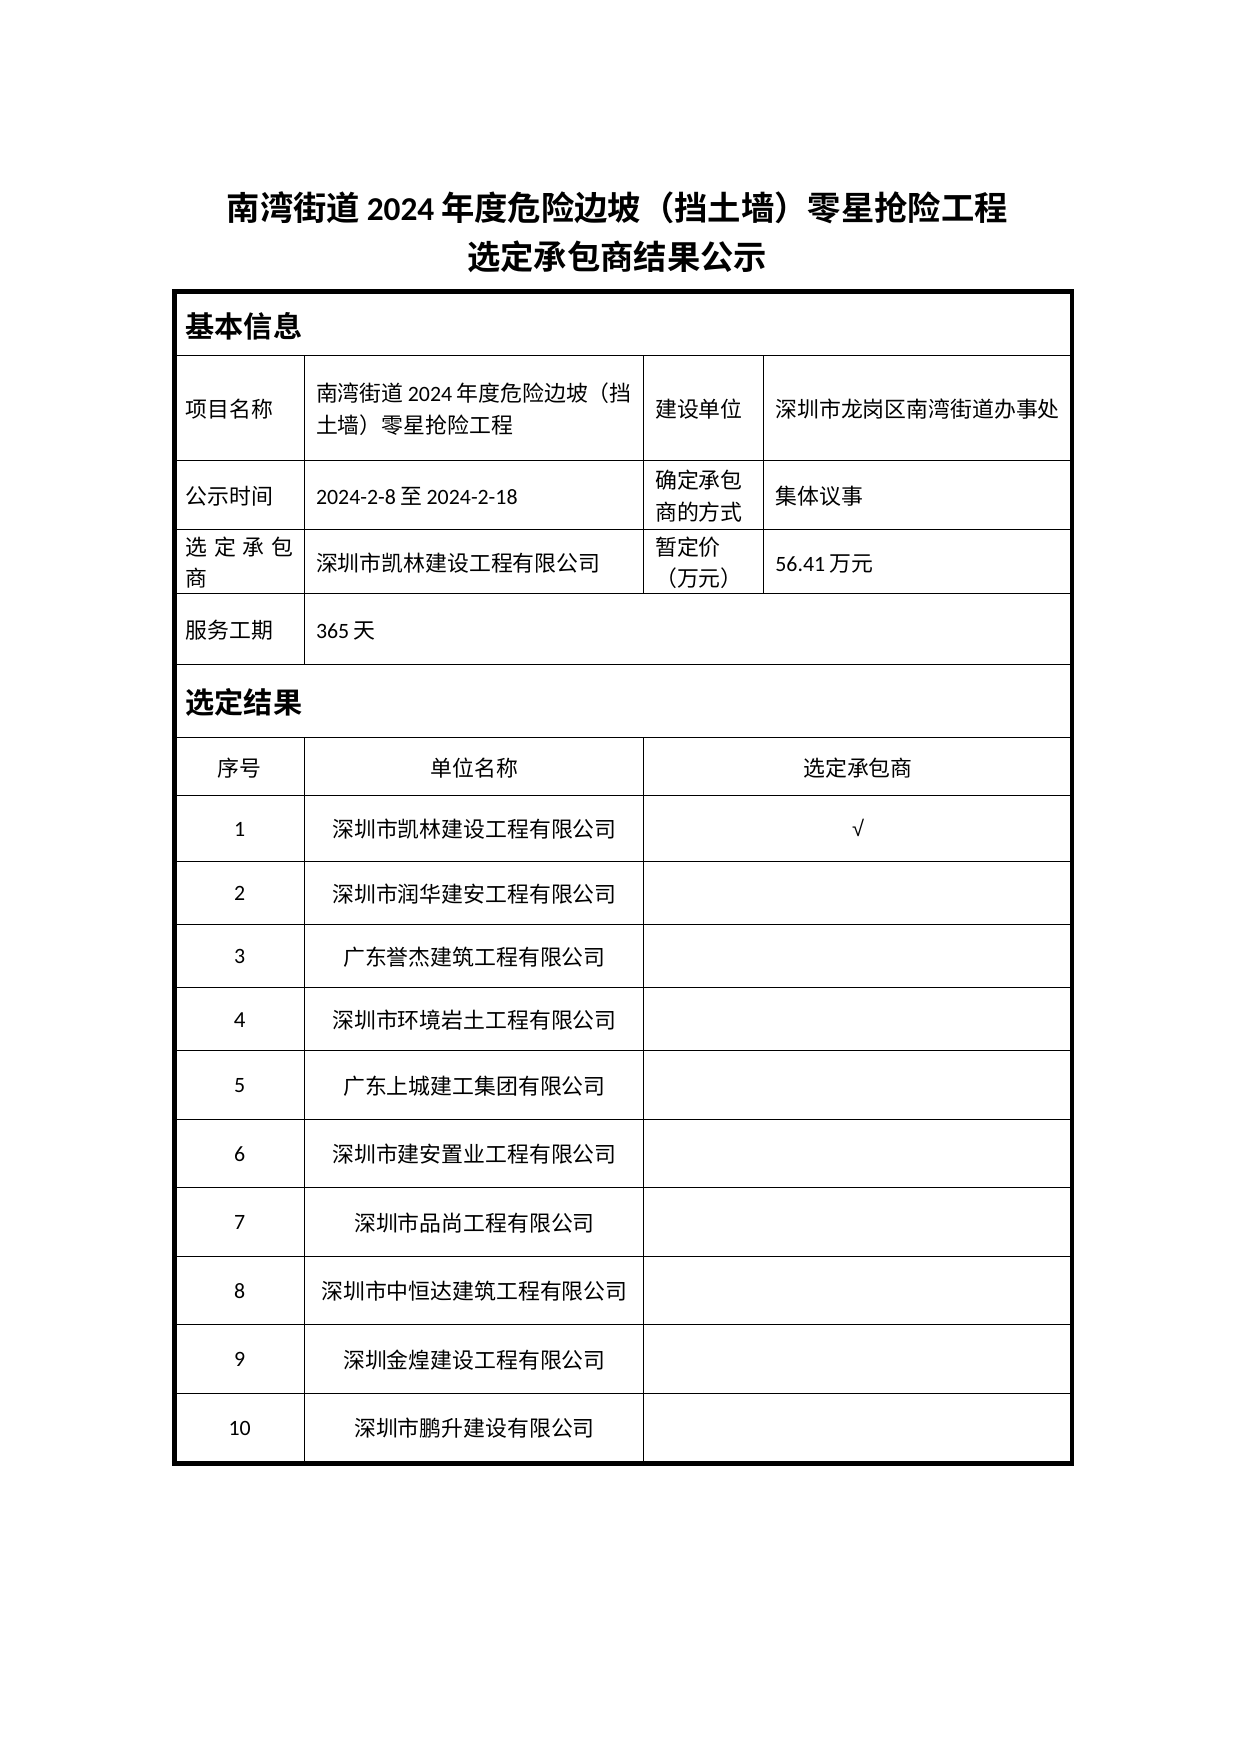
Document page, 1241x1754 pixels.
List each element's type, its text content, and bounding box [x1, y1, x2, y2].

table_cell 选定结果 [177, 665, 1070, 737]
table_cell 深圳市龙岗区南湾街道办事处 [764, 356, 1070, 460]
table_cell 深圳市鹏升建设有限公司 [305, 1394, 643, 1461]
table_cell 3 [177, 925, 304, 987]
table_cell 56.41万元 [764, 530, 1070, 593]
table_cell 深圳市环境岩土工程有限公司 [305, 988, 643, 1050]
table_cell [644, 1051, 1070, 1119]
table_cell 选定承包商 [177, 530, 304, 593]
table_cell 单位名称 [305, 738, 643, 795]
table_cell 公示时间 [177, 461, 304, 529]
table_cell 10 [177, 1394, 304, 1461]
table_cell 深圳金煌建设工程有限公司 [305, 1325, 643, 1392]
table_cell √ [644, 796, 1070, 861]
table_cell 深圳市凯林建设工程有限公司 [305, 796, 643, 861]
table_cell [644, 988, 1070, 1050]
table_cell 深圳市品尚工程有限公司 [305, 1188, 643, 1256]
table_cell [644, 1394, 1070, 1461]
table_cell 序号 [177, 738, 304, 795]
table_cell 365天 [305, 594, 1070, 663]
table_cell 8 [177, 1257, 304, 1324]
table_cell 2024-2-8至2024-2-18 [305, 461, 643, 529]
table_header 基本信息 [177, 294, 1070, 355]
table_cell 1 [177, 796, 304, 861]
table_cell 服务工期 [177, 594, 304, 663]
table_cell [644, 925, 1070, 987]
table_cell 深圳市润华建安工程有限公司 [305, 862, 643, 924]
table_cell 选定承包商 [644, 738, 1070, 795]
table_cell 9 [177, 1325, 304, 1392]
table_cell 深圳市中恒达建筑工程有限公司 [305, 1257, 643, 1324]
table_cell 6 [177, 1120, 304, 1187]
table_cell 广东上城建工集团有限公司 [305, 1051, 643, 1119]
table_cell [644, 1325, 1070, 1392]
table_cell 5 [177, 1051, 304, 1119]
table_cell 南湾街道2024年度危险边坡（挡土墙）零星抢险工程 [305, 356, 643, 460]
table_cell [644, 1188, 1070, 1256]
table_cell 项目名称 [177, 356, 304, 460]
table_cell 暂定价 （万元） [644, 530, 763, 593]
table_cell 建设单位 [644, 356, 763, 460]
table_cell 深圳市建安置业工程有限公司 [305, 1120, 643, 1187]
table_cell 确定承包商的方式 [644, 461, 763, 529]
table_cell 深圳市凯林建设工程有限公司 [305, 530, 643, 593]
table_cell 广东誉杰建筑工程有限公司 [305, 925, 643, 987]
table_cell [644, 862, 1070, 924]
table_cell 7 [177, 1188, 304, 1256]
table_cell [644, 1257, 1070, 1324]
table_cell [644, 1120, 1070, 1187]
table_cell 集体议事 [764, 461, 1070, 529]
table_cell 4 [177, 988, 304, 1050]
table_cell 2 [177, 862, 304, 924]
